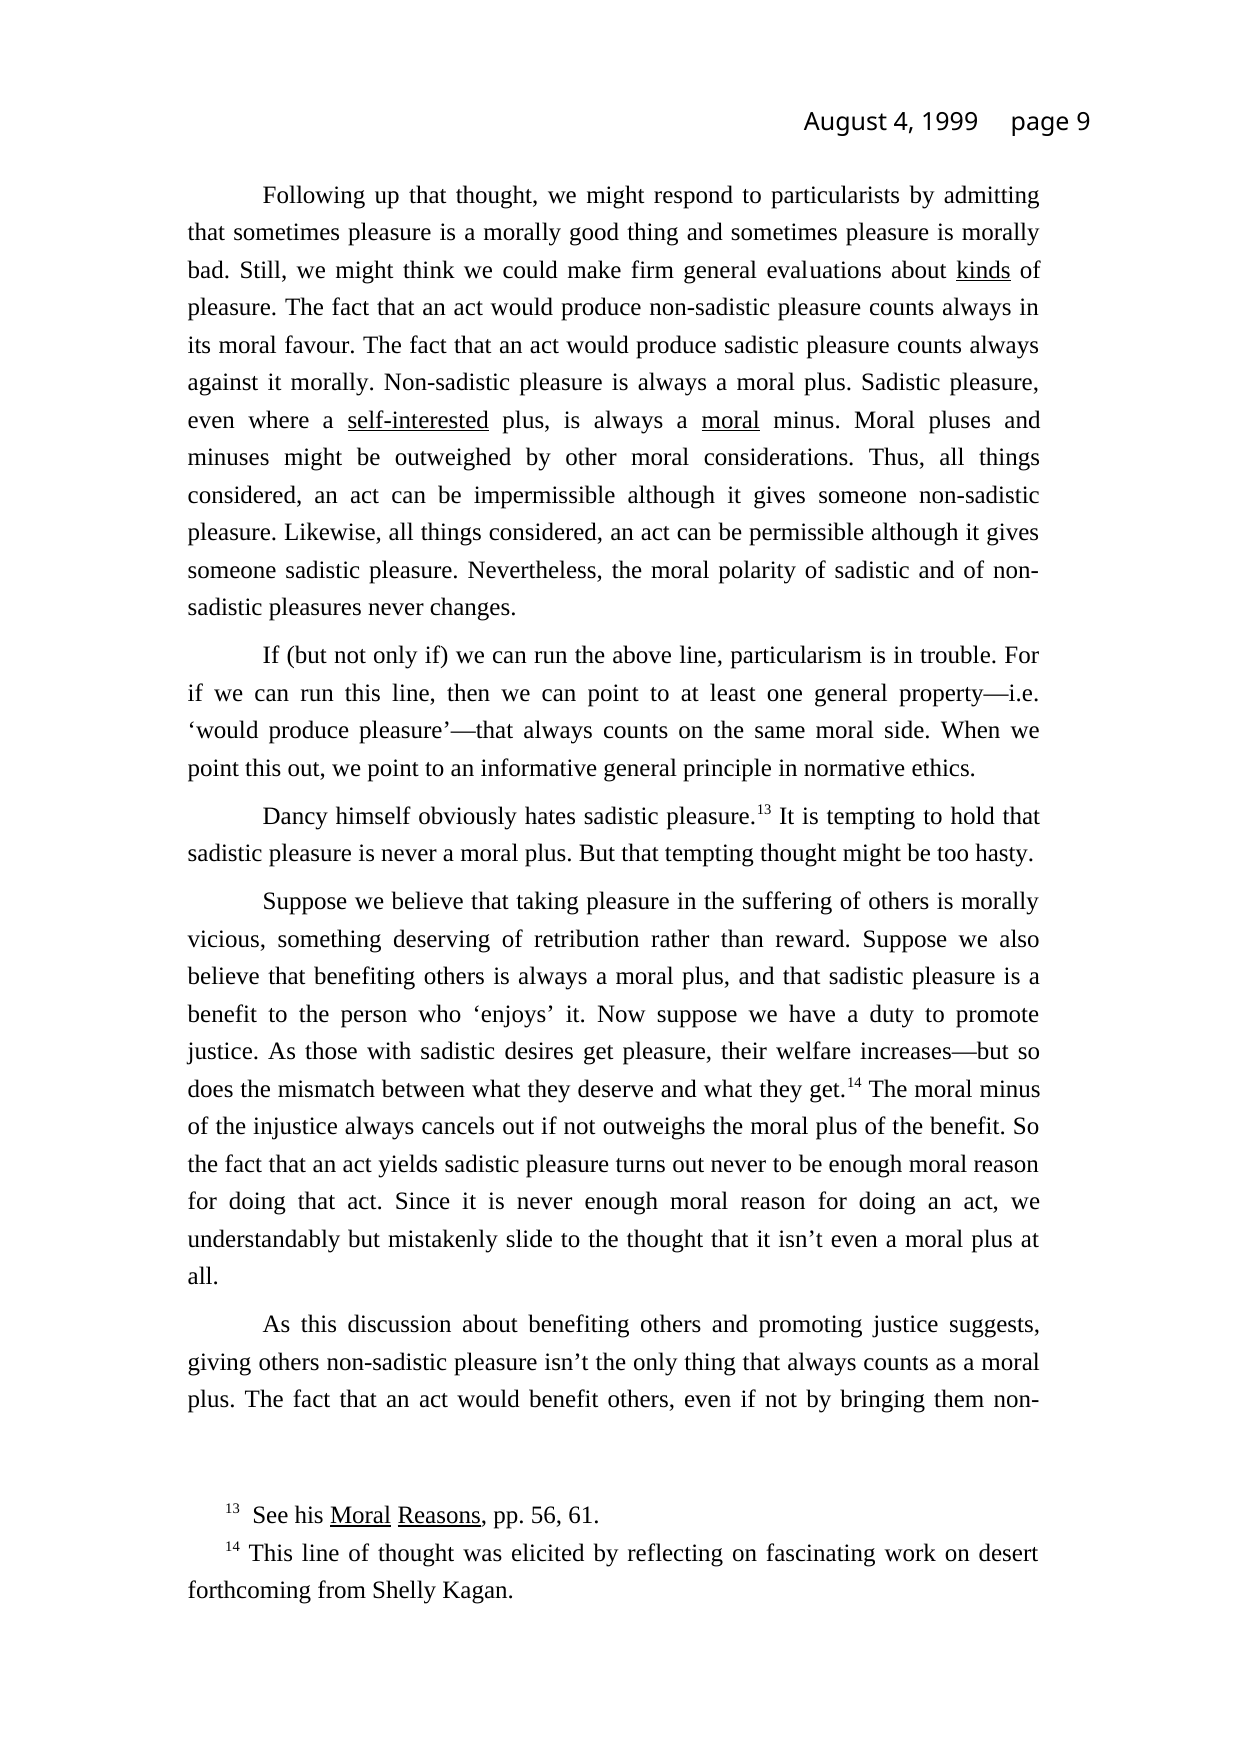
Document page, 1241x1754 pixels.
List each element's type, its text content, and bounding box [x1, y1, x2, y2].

text Suppose we believe that taking pleasure in the suffering of others is morally vicious, something deserving of retribution rather than reward. Suppose we also believe that benefiting others is always a moral plus, and that sadistic pleasure is a benefit to the person who ‘enjoys’ it. Now suppose we have a duty to promote justice. As those with sadistic desires get pleasure, their welfare increases—but so does the mismatch between what they deserve and what they get. The moral minus of the injustice always cancels out if not outweighs the moral plus of the benefit. So the fact that an act yields sadistic pleasure turns out never to be enough moral reason for doing that act. Since it is never enough moral reason for doing an act, we understandably but mistakenly slide to the thought that it isn’t even a moral plus at all. [187, 877, 1041, 1290]
text Following up that thought, we might respond to particularists by admitting that sometimes pleasure is a morally good thing and sometimes pleasure is morally bad. Still, we might think we could make firm general evaluations about kinds of pleasure. The fact that an act would produce non-sadistic pleasure counts always in its moral favour. The fact that an act would produce sadistic pleasure counts always against it morally. Non-sadistic pleasure is always a moral plus. Sadistic pleasure, even where a self-interested plus, is always a moral minus. Moral pluses and minuses might be outweighed by other moral considerations. Thus, all things considered, an act can be impermissible although it gives someone non-sadistic pleasure. Likewise, all things considered, an act can be permissible although it gives someone sadistic pleasure. Nevertheless, the moral polarity of sadistic and of non-sadistic pleasures never changes. [187, 171, 1041, 621]
text If (but not only if) we can run the above line, particularism is in trouble. For if we can run this line, then we can point to at least one general property—i.e. ‘would produce pleasure’—that always counts on the same moral side. When we point this out, we point to an informative general principle in normative ethics. [187, 632, 1041, 782]
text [187, 1300, 1041, 1413]
text Dancy himself obviously hates sadistic pleasure. It is tempting to hold that sadistic pleasure is never a moral plus. But that tempting thought might be too hasty. [187, 792, 1041, 867]
